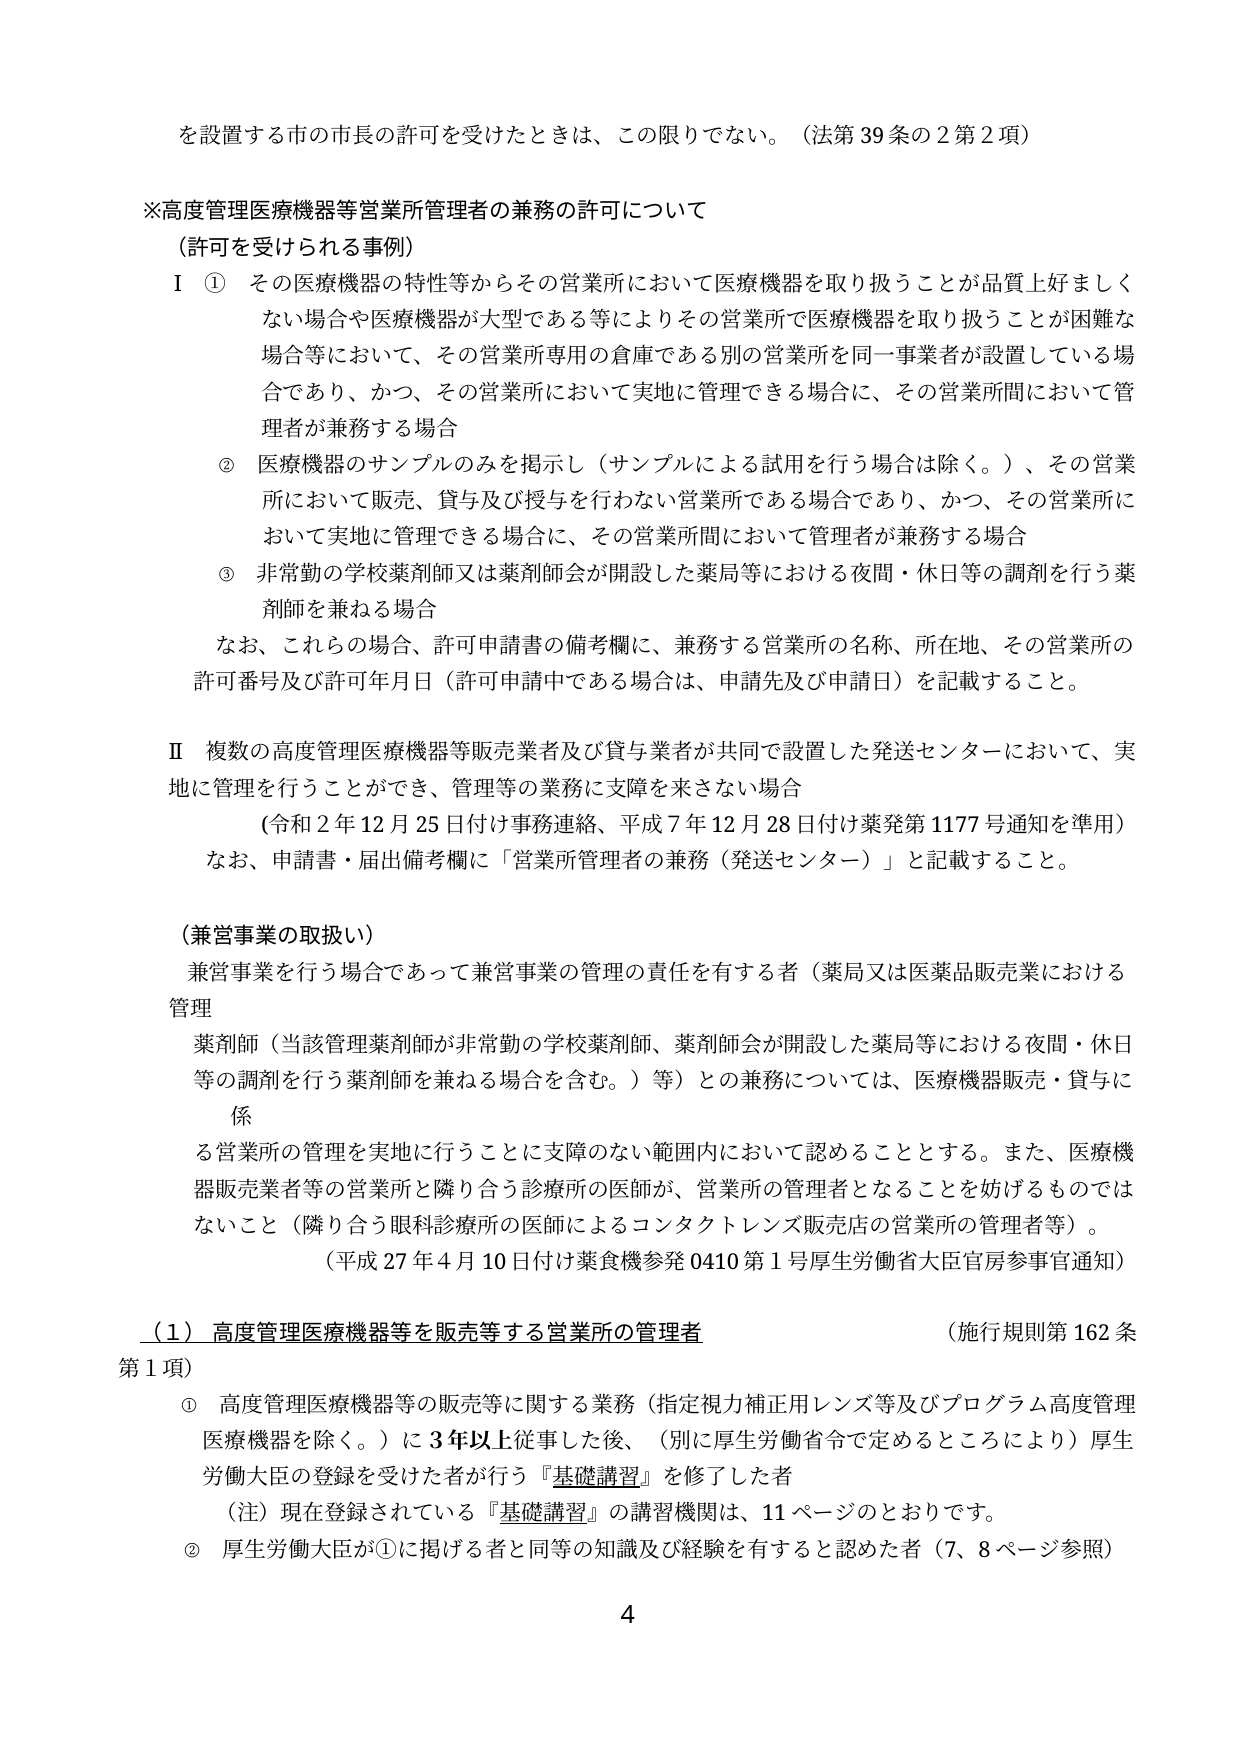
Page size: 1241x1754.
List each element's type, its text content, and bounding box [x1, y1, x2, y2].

text ※高度管理医療機器等営業所管理者の兼務の許可について [143, 193, 1137, 225]
text なお、これらの場合、許可申請書の備考欄に、兼務する営業所の名称、所在地、その営業所の許可番号及び許可年月日（許可申請中である場合は、申請先及び申請日）を記載すること。 [193, 628, 1137, 696]
text (令和２年12月25日付け事務連絡、平成７年12月28日付け薬発第1177号通知を準用） [218, 807, 1137, 838]
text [118, 118, 1137, 150]
text ないこと（隣り合う眼科診療所の医師によるコンタクトレンズ販売店の営業所の管理者等）。 [193, 1208, 1137, 1239]
text （１） 高度管理医療機器等を販売等する営業所の管理者 （施行規則第162条第１項） [118, 1314, 1137, 1382]
text る営業所の管理を実地に行うことに支障のない範囲内において認めることとする。また、医療機 [193, 1136, 1137, 1167]
text 器販売業者等の営業所と隣り合う診療所の医師が、営業所の管理者となることを妨げるものでは [193, 1172, 1137, 1203]
text ③ 非常勤の学校薬剤師又は薬剤師会が開設した薬局等における夜間・休日等の調剤を行う薬剤師を兼ねる場合 [218, 556, 1137, 623]
text 薬剤師（当該管理薬剤師が非常勤の学校薬剤師、薬剤師会が開設した薬局等における夜間・休日 [193, 1027, 1137, 1059]
text Ⅰ ① その医療機器の特性等からその営業所において医療機器を取り扱うことが品質上好ましくない場合や医療機器が大型である等によりその営業所で医療機器を取り扱うことが困難な場合等において、その営業所専用の倉庫である別の営業所を同一事業者が設置している場合であり、かつ、その営業所において実地に管理できる場合に、その営業所間において管理者が兼務する場合 [173, 266, 1137, 442]
text ① 高度管理医療機器等の販売等に関する業務（指定視力補正用レンズ等及びプログラム高度管理医療機器を除く。）に３年以上従事した後、（別に厚生労働省令で定めるところにより）厚生労働大臣の登録を受けた者が行う『基礎講習』を修了した者 [181, 1387, 1137, 1491]
text ② 医療機器のサンプルのみを掲示し（サンプルによる試用を行う場合は除く。）、その営業所において販売、貸与及び授与を行わない営業所である場合であり、かつ、その営業所において実地に管理できる場合に、その営業所間において管理者が兼務する場合 [218, 447, 1137, 551]
text なお、申請書・届出備考欄に「営業所管理者の兼務（発送センター）」と記載すること。 [118, 843, 1137, 875]
text 兼営事業を行う場合であって兼営事業の管理の責任を有する者（薬局又は医薬品販売業における [143, 955, 1137, 986]
text （兼営事業の取扱い） [168, 918, 1137, 950]
text （注）現在登録されている『基礎講習』の講習機関は、11ページのとおりです。 [62, 1496, 1137, 1527]
text ② 厚生労働大臣が①に掲げる者と同等の知識及び経験を有すると認めた者（7、8ページ参照） [118, 1532, 1137, 1563]
text （平成27年４月10日付け薬食機参発0410第１号厚生労働省大臣官房参事官通知） [143, 1244, 1137, 1276]
text 管理 [168, 991, 1137, 1022]
text Ⅱ 複数の高度管理医療機器等販売業者及び貸与業者が共同で設置した発送センターにおいて、実地に管理を行うことができ、管理等の業務に支障を来さない場合 [168, 734, 1137, 802]
text （許可を受けられる事例） [143, 230, 1137, 262]
text 等の調剤を行う薬剤師を兼ねる場合を含む。）等）との兼務については、医療機器販売・貸与に係 [193, 1063, 1137, 1131]
